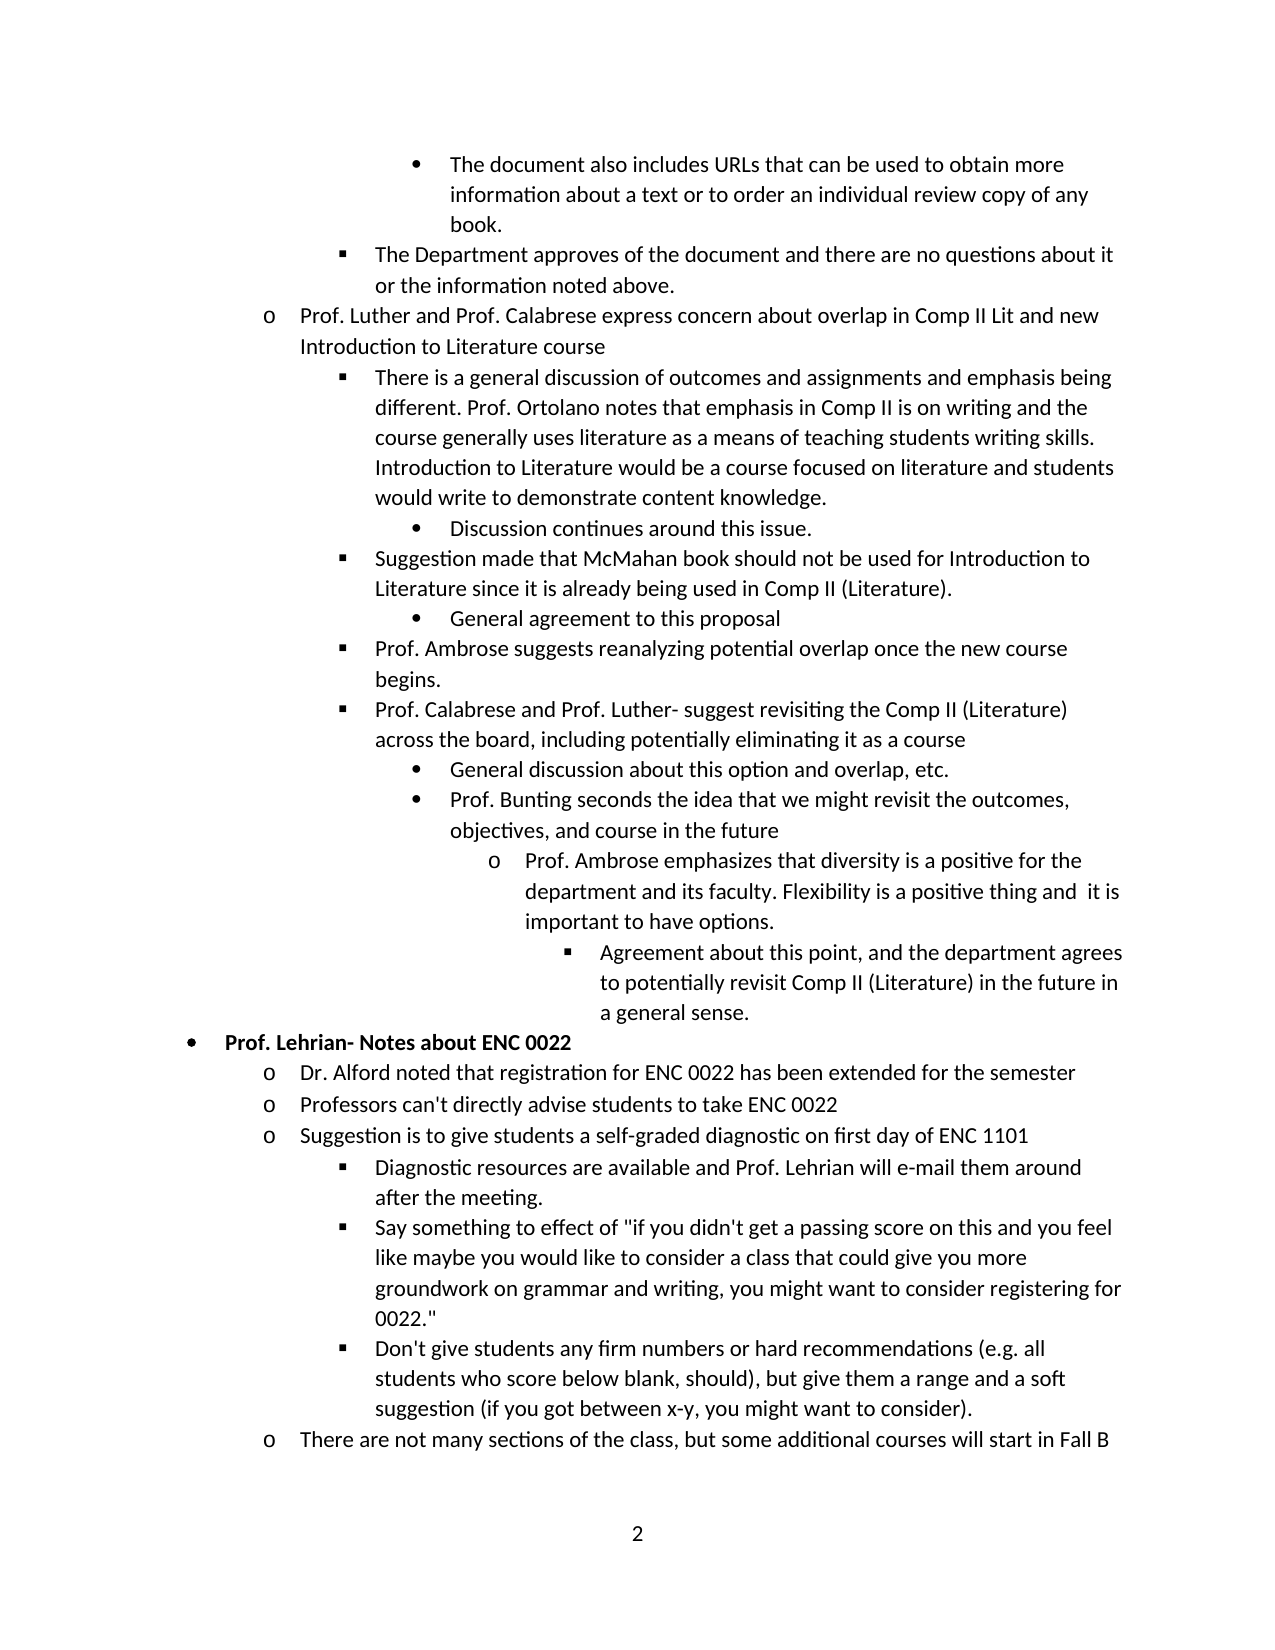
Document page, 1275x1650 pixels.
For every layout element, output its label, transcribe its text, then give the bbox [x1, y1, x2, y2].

list Prof. Ambrose emphasizes that diversity is a positive for the department and its faculty. Flexibility is a positive thing and it is important to have options. [487, 846, 1125, 936]
list Don't give students any firm numbers or hard recommendations (e.g. all students who score below blank, should), but give them a range and a soft suggestion (if you got between x-y, you might want to consider). [337, 1334, 1125, 1423]
list Discussion continues around this issue. [412, 514, 1125, 542]
list Prof. Luther and Prof. Calabrese express concern about overlap in Comp II Lit and new Introduction to Literature course [262, 301, 1125, 360]
list Prof. Bunting seconds the idea that we might revisit the outcomes, objectives, and course in the future [412, 786, 1125, 844]
list Say something to effect of "if you didn't get a passing score on this and you feel like maybe you would like to consider a class that could give you more groundwork on grammar and writing, you might want to consider registering for 0022." [337, 1213, 1125, 1332]
list Dr. Alford noted that registration for ENC 0022 has been extended for the semester [262, 1058, 1125, 1088]
list General discussion about this option and overlap, etc. [412, 755, 1125, 783]
list The Department approves of the document and there are no questions about it or the information noted above. [337, 241, 1125, 299]
list Agreement about this point, and the department agrees to potentially revisit Comp II (Literature) in the future in a general sense. [562, 938, 1125, 1026]
list Prof. Ambrose suggests reanalyzing potential overlap once the new course begins. [337, 634, 1125, 693]
list The document also includes URLs that can be used to obtain more information about a text or to order an individual review copy of any book. [412, 150, 1125, 238]
list There is a general discussion of outcomes and assignments and emphasis being different. Prof. Ortolano notes that emphasis in Comp II is on writing and the course generally uses literature as a means of teaching students writing skills. Introduction to Literature would be a course focused on literature and students would write to demonstrate content knowledge. [337, 363, 1125, 511]
list There are not many sections of the class, but some additional courses will start in Fall B [262, 1425, 1125, 1454]
list Diagnostic resources are available and Prof. Lehrian will e-mail them around after the meeting. [337, 1153, 1125, 1211]
list General agreement to this proposal [412, 604, 1125, 632]
list Prof. Calabrese and Prof. Luther- suggest revisiting the Comp II (Literature) across the board, including potentially eliminating it as a course [337, 695, 1125, 753]
list Suggestion made that McMahan book should not be used for Introduction to Literature since it is already being used in Comp II (Literature). [337, 544, 1125, 602]
list Professors can't directly advise students to take ENC 0022 [262, 1090, 1125, 1119]
list Suggestion is to give students a self-graded diagnostic on first day of ENC 1101 [262, 1121, 1125, 1151]
list Prof. Lehrian- Notes about ENC 0022 [187, 1028, 1125, 1056]
